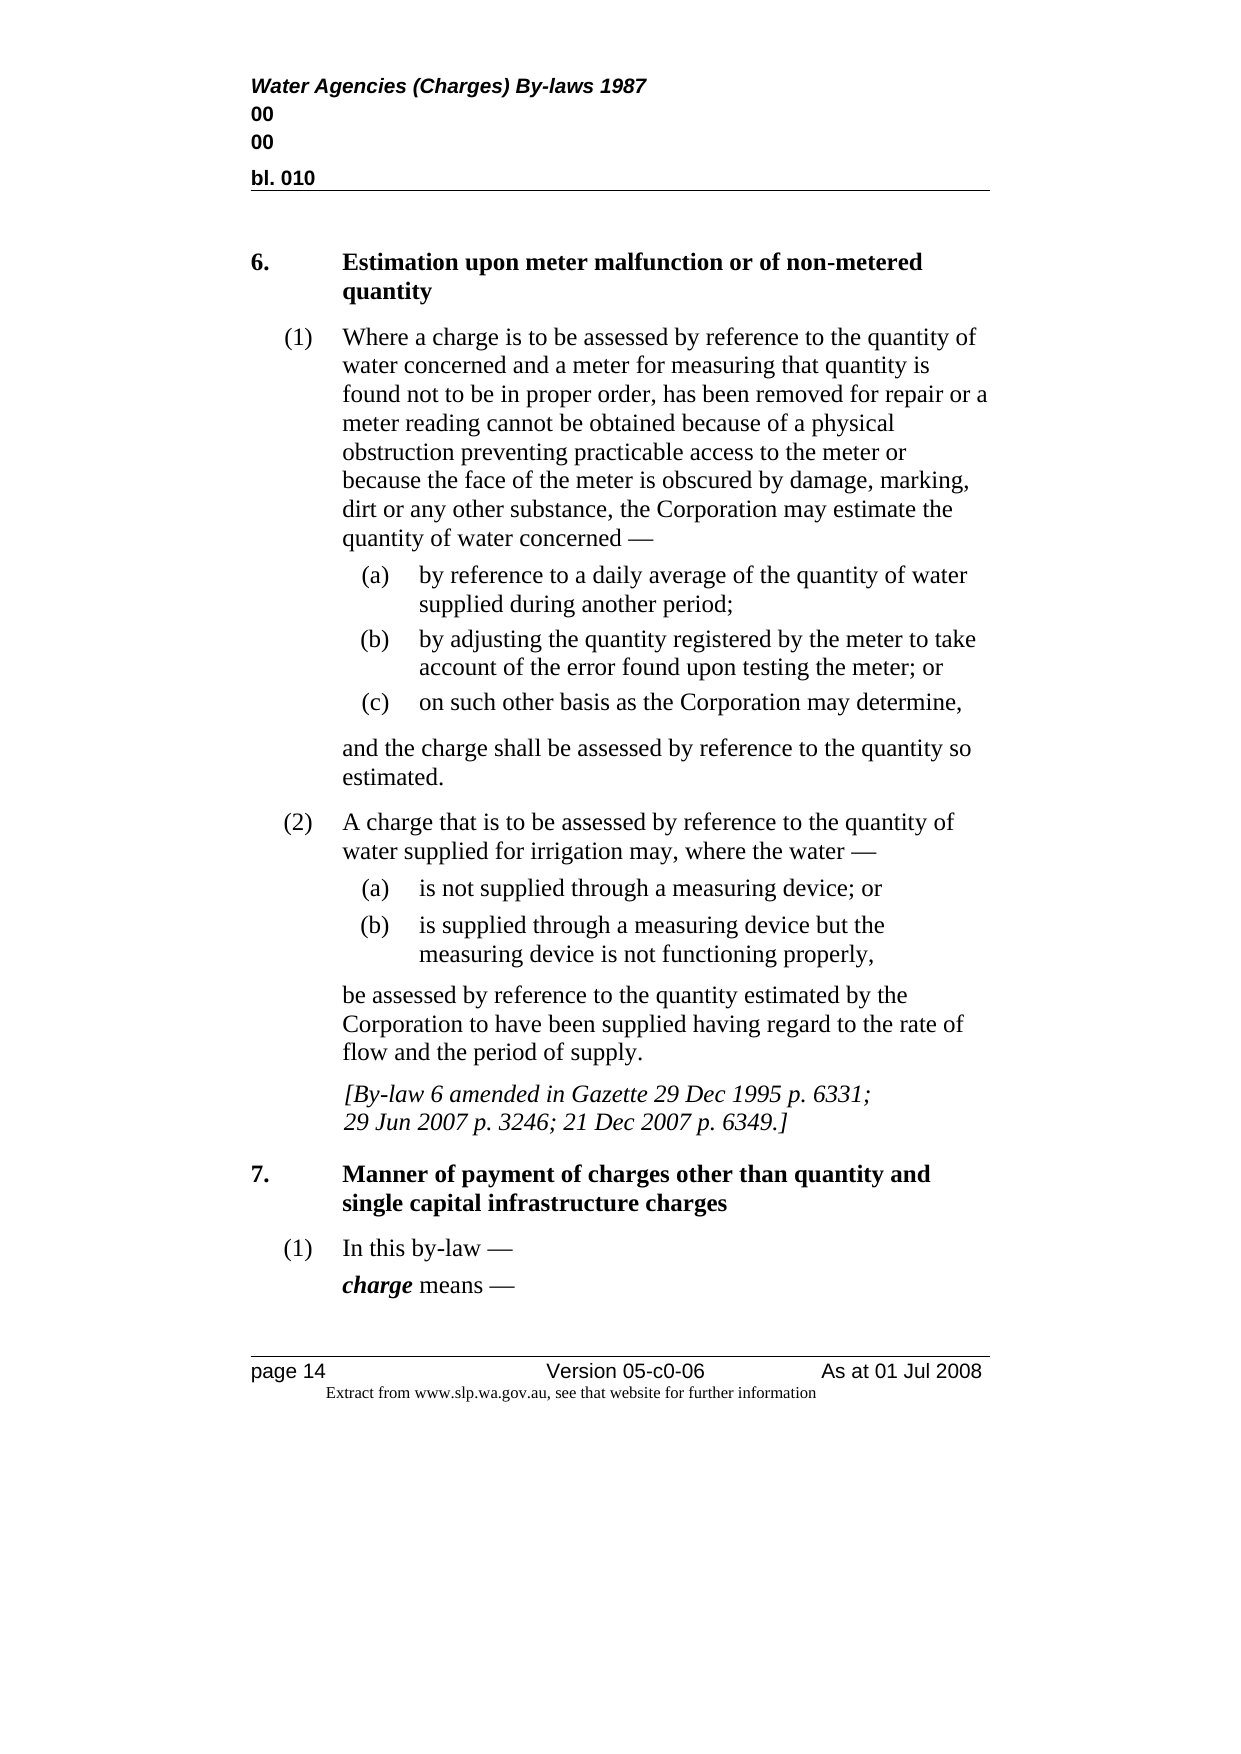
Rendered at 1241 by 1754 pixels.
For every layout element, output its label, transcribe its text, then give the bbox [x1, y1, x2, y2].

text be assessed by reference to the quantity estimated by the Corporation to have been supplied having regard to the rate of flow and the period of supply. [251, 980, 990, 1066]
text (b) is supplied through a measuring device but the measuring device is not functioning properly, [251, 910, 990, 967]
text (a) by reference to a daily average of the quantity of water supplied during another period; [251, 560, 990, 617]
subtitle 7. Manner of payment of charges other than quantity and single capital infrastructure charges [251, 1159, 990, 1217]
subtitle 6. Estimation upon meter malfunction or of non-metered quantity [251, 247, 990, 305]
text (a) is not supplied through a measuring device; or [251, 873, 990, 902]
text (1) Where a charge is to be assessed by reference to the quantity of water concerned and a meter for measuring that quantity is found not to be in proper order, has been removed for repair or a meter reading cannot be obtained because of a physical obstruction preventing practicable access to the meter or because the face of the meter is obscured by damage, marking, dirt or any other substance, the Corporation may estimate the quantity of water concerned — [251, 322, 990, 552]
text (c) on such other basis as the Corporation may determine, [251, 687, 990, 716]
text and the charge shall be assessed by reference to the quantity so estimated. [251, 733, 990, 790]
text (1) In this by-law — [251, 1233, 990, 1262]
text (b) by adjusting the quantity registered by the meter to take account of the error found upon testing the meter; or [251, 624, 990, 681]
text charge means — [251, 1270, 990, 1299]
text [By-law 6 amended in Gazette 29 Dec 1995 p. 6331; 29 Jun 2007 p. 3246; 21 Dec 2007 p. 6349.] [251, 1079, 990, 1136]
text (2) A charge that is to be assessed by reference to the quantity of water supplied for irrigation may, where the water — [251, 807, 990, 864]
